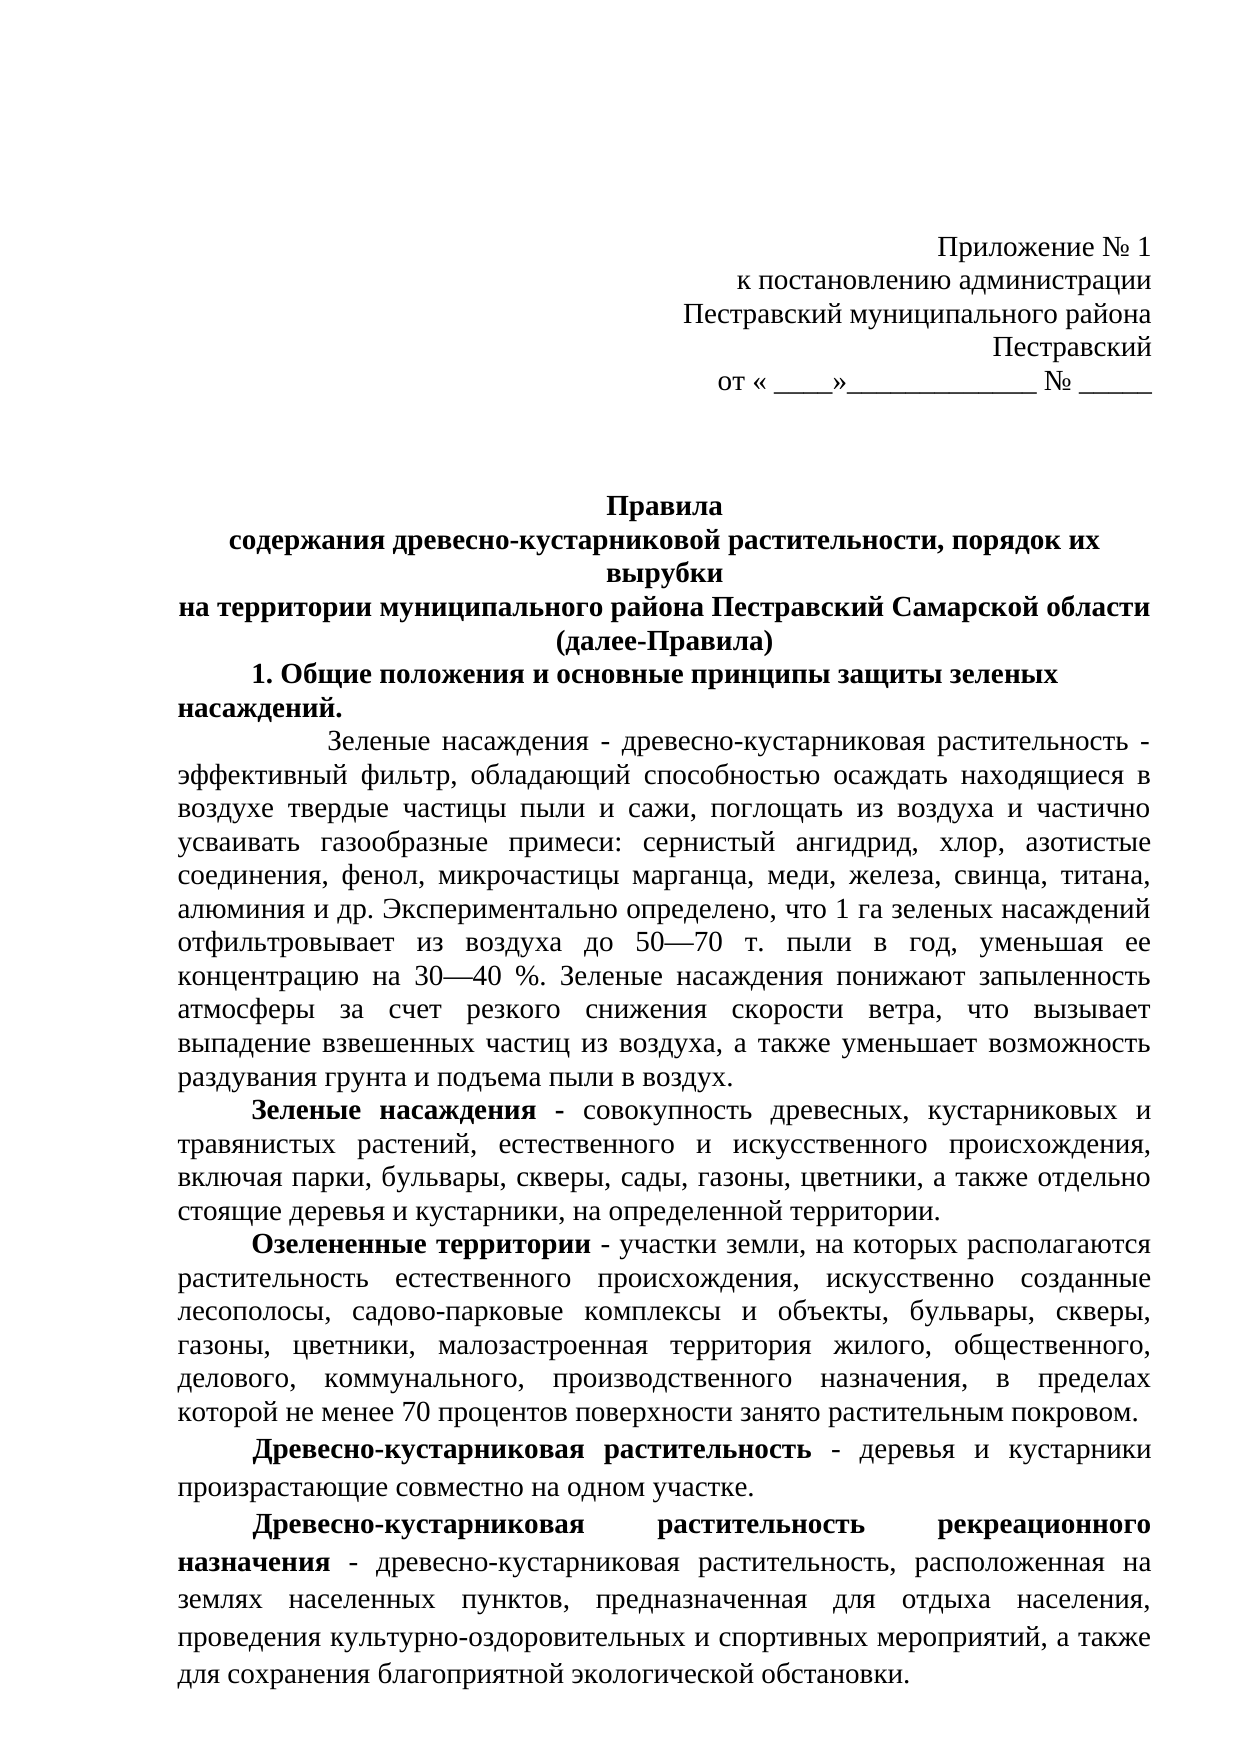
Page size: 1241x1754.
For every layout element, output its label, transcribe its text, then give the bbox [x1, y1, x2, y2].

text Правила [177, 488, 1152, 522]
text Приложение № 1 [177, 229, 1152, 262]
text 1. Общие положения и основные принципы защиты зеленых насаждений. [177, 656, 1152, 723]
text Пестравский муниципального района [177, 296, 1152, 329]
text содержания древесно-кустарниковой растительности, порядок их вырубки [177, 522, 1152, 589]
text Озелененные территории - участки земли, на которых располагаются растительность естественного происхождения, искусственно созданные лесополосы, садово-парковые комплексы и объекты, бульвары, скверы, газоны, цветники, малозастроенная территория жилого, общественного, делового, коммунального, производственного назначения, в пределах которой не менее 70 процентов поверхности занято растительным покровом. [177, 1226, 1152, 1428]
text Древесно-кустарниковая растительность рекреационного назначения - древесно-кустарниковая растительность, расположенная на землях населенных пунктов, предназначенная для отдыха населения, проведения культурно-оздоровительных и спортивных мероприятий, а также для сохранения благоприятной экологической обстановки. [177, 1503, 1152, 1690]
text от « ____»_____________ № _____ [177, 363, 1152, 397]
text Зеленые насаждения - древесно-кустарниковая растительность - эффективный фильтр, обладающий способностью осаждать находящиеся в воздухе твердые частицы пыли и сажи, поглощать из воздуха и частично усваивать газообразные примеси: сернистый ангидрид, хлор, азотистые соединения, фенол, микрочастицы марганца, меди, железа, свинца, титана, алюминия и др. Экспериментально определено, что зеленых насаждений отфильтровывает из воздуха до 50—70 т. пыли в год, уменьшая ее концентрацию на 30—40 %. Зеленые насаждения понижают запыленность атмосферы за счет резкого снижения скорости ветра, что вызывает выпадение взвешенных частиц из воздуха, а также уменьшает возможность раздувания грунта и подъема пыли в воздух. [177, 723, 1152, 1092]
text Древесно-кустарниковая растительность - деревья и кустарники произрастающие совместно на одном участке. [177, 1428, 1152, 1503]
text к постановлению администрации [177, 262, 1152, 296]
text Зеленые насаждения - совокупность древесных, кустарниковых и травянистых растений, естественного и искусственного происхождения, включая парки, бульвары, скверы, сады, газоны, цветники, а также отдельно стоящие деревья и кустарники, на определенной территории. [177, 1092, 1152, 1226]
text на территории муниципального района Пестравский Самарской области (далее-Правила) [177, 589, 1152, 656]
text Пестравский [177, 329, 1152, 363]
